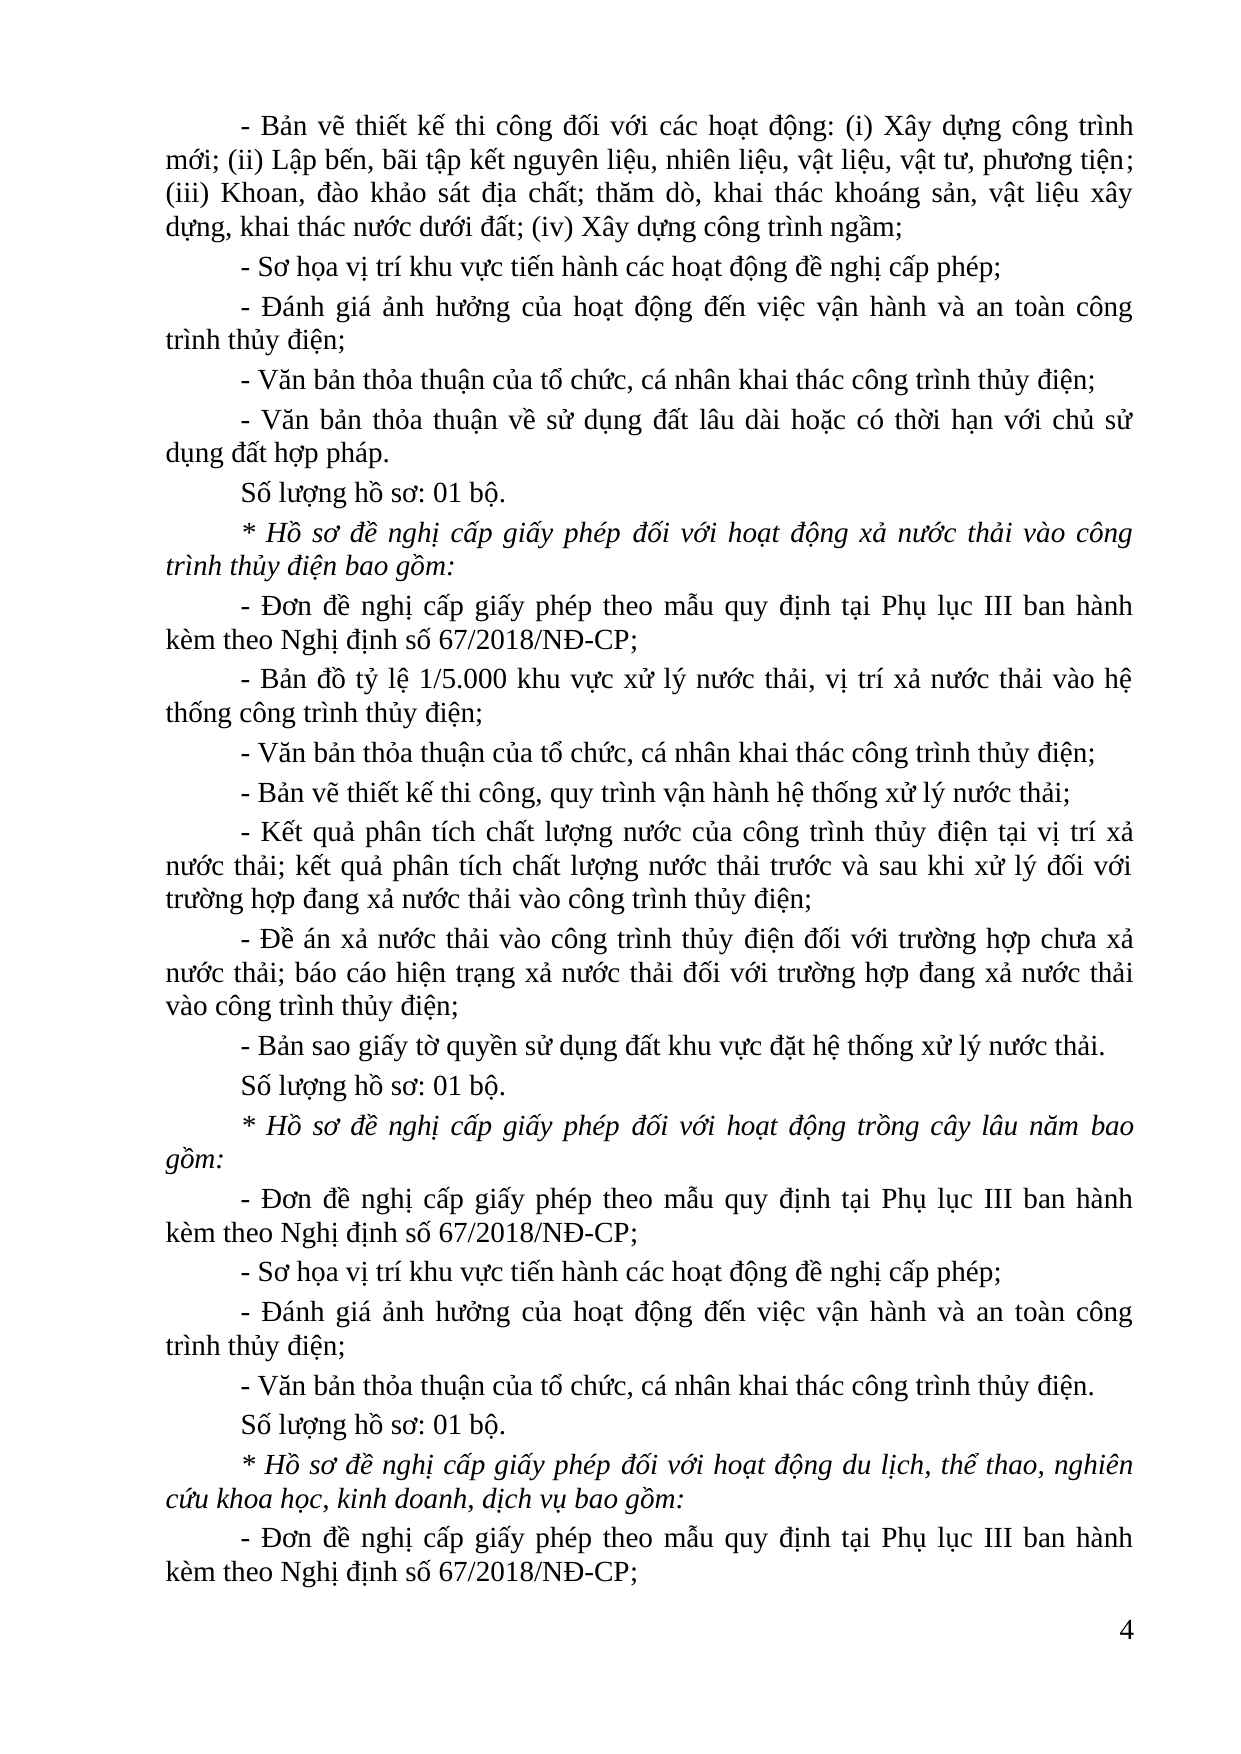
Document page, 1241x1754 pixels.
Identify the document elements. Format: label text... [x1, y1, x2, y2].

text Số lượng hồ sơ: 01 bộ. [165, 475, 1134, 509]
text Số lượng hồ sơ: 01 bộ. [165, 1407, 1134, 1441]
text - Văn bản thỏa thuận của tổ chức, cá nhân khai thác công trình thủy điện; [165, 362, 1134, 396]
text - Sơ họa vị trí khu vực tiến hành các hoạt động đề nghị cấp phép; [165, 1254, 1134, 1288]
text * Hồ sơ đề nghị cấp giấy phép đối với hoạt động trồng cây lâu năm bao gồm: [165, 1108, 1134, 1175]
text - Bản vẽ thiết kế thi công đối với các hoạt động: (i) Xây dựng công trình mới; (ii) Lập bến, bãi tập kết nguyên liệu, nhiên liệu, vật liệu, vật tư, phương tiện; (iii) Khoan, đào khảo sát địa chất; thăm dò, khai thác khoáng sản, vật liệu xây dựng, khai thác nước dưới đất; (iv) Xây dựng công trình ngầm; [165, 108, 1134, 243]
text * Hồ sơ đề nghị cấp giấy phép đối với hoạt động xả nước thải vào công trình thủy điện bao gồm: [165, 515, 1134, 582]
text - Đề án xả nước thải vào công trình thủy điện đối với trường hợp chưa xả nước thải; báo cáo hiện trạng xả nước thải đối với trường hợp đang xả nước thải vào công trình thủy điện; [165, 921, 1134, 1022]
text - Văn bản thỏa thuận của tổ chức, cá nhân khai thác công trình thủy điện; [165, 735, 1134, 768]
text - Bản sao giấy tờ quyền sử dụng đất khu vực đặt hệ thống xử lý nước thải. [165, 1028, 1134, 1062]
text - Văn bản thỏa thuận về sử dụng đất lâu dài hoặc có thời hạn với chủ sử dụng đất hợp pháp. [165, 402, 1134, 469]
text Số lượng hồ sơ: 01 bộ. [165, 1068, 1134, 1102]
text - Đơn đề nghị cấp giấy phép theo mẫu quy định tại Phụ lục III ban hành kèm theo Nghị định số 67/2018/NĐ-CP; [165, 1521, 1134, 1588]
text - Đơn đề nghị cấp giấy phép theo mẫu quy định tại Phụ lục III ban hành kèm theo Nghị định số 67/2018/NĐ-CP; [165, 588, 1134, 655]
text * Hồ sơ đề nghị cấp giấy phép đối với hoạt động du lịch, thể thao, nghiên cứu khoa học, kinh doanh, dịch vụ bao gồm: [165, 1447, 1134, 1514]
text - Đánh giá ảnh hưởng của hoạt động đến việc vận hành và an toàn công trình thủy điện; [165, 1294, 1134, 1361]
text - Đơn đề nghị cấp giấy phép theo mẫu quy định tại Phụ lục III ban hành kèm theo Nghị định số 67/2018/NĐ-CP; [165, 1181, 1134, 1248]
text - Bản vẽ thiết kế thi công, quy trình vận hành hệ thống xử lý nước thải; [165, 775, 1134, 808]
text - Văn bản thỏa thuận của tổ chức, cá nhân khai thác công trình thủy điện. [165, 1368, 1134, 1401]
text - Đánh giá ảnh hưởng của hoạt động đến việc vận hành và an toàn công trình thủy điện; [165, 289, 1134, 356]
text - Kết quả phân tích chất lượng nước của công trình thủy điện tại vị trí xả nước thải; kết quả phân tích chất lượng nước thải trước và sau khi xử lý đối với trường hợp đang xả nước thải vào công trình thủy điện; [165, 814, 1134, 915]
text - Sơ họa vị trí khu vực tiến hành các hoạt động đề nghị cấp phép; [165, 249, 1134, 282]
text - Bản đồ tỷ lệ 1/5.000 khu vực xử lý nước thải, vị trí xả nước thải vào hệ thống công trình thủy điện; [165, 662, 1134, 729]
